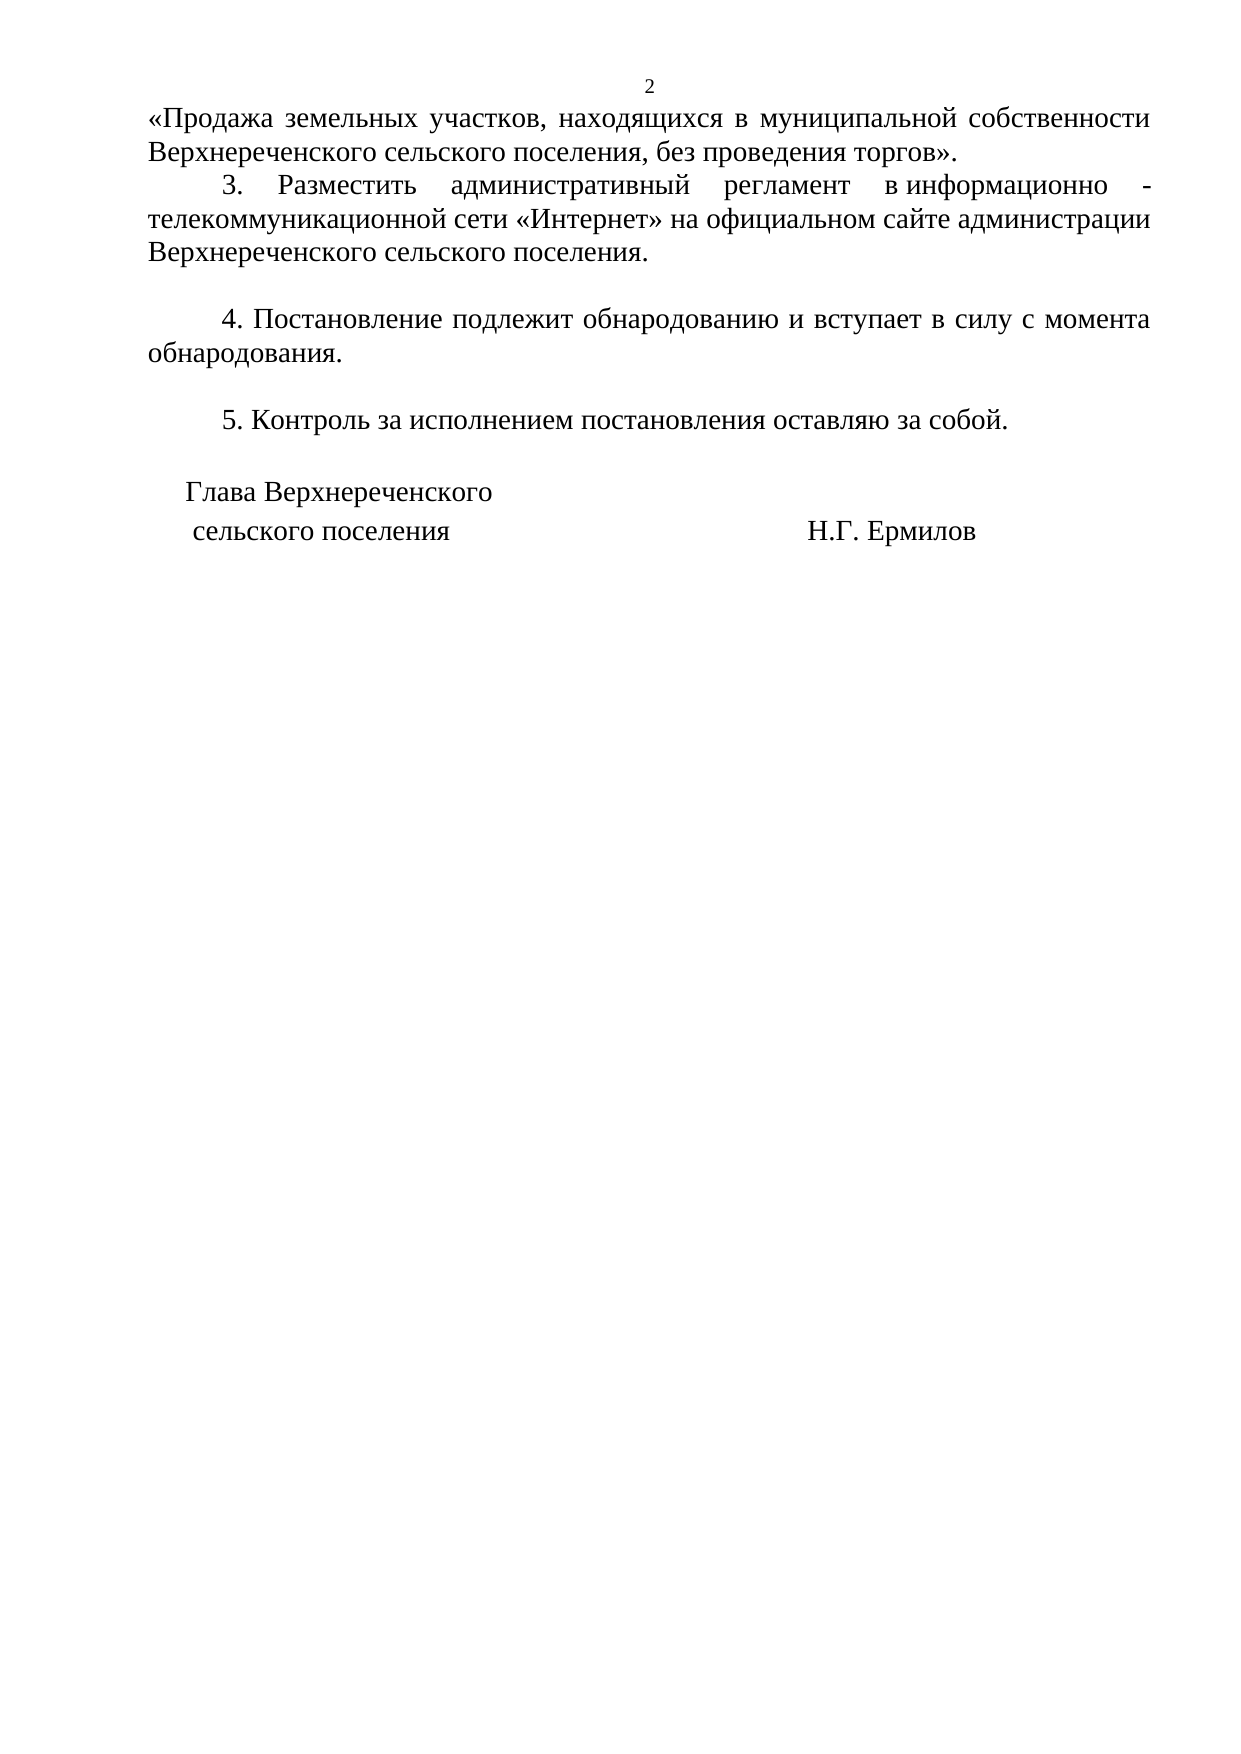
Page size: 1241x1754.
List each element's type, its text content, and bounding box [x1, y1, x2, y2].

text Глава Верхнереченского [148, 474, 1152, 508]
text 4. Постановление подлежит обнародованию и вступает в силу с момента обнародования. [148, 302, 1152, 369]
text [148, 100, 1152, 167]
text сельского поселения Н.Г. Ермилов [148, 513, 1152, 546]
text 3. Разместить административный регламент в информационно - телекоммуникационной сети «Интернет» на официальном сайте администрации Верхнереченского сельского поселения. [148, 167, 1152, 268]
text 5. Контроль за исполнением постановления оставляю за собой. [148, 402, 1152, 436]
